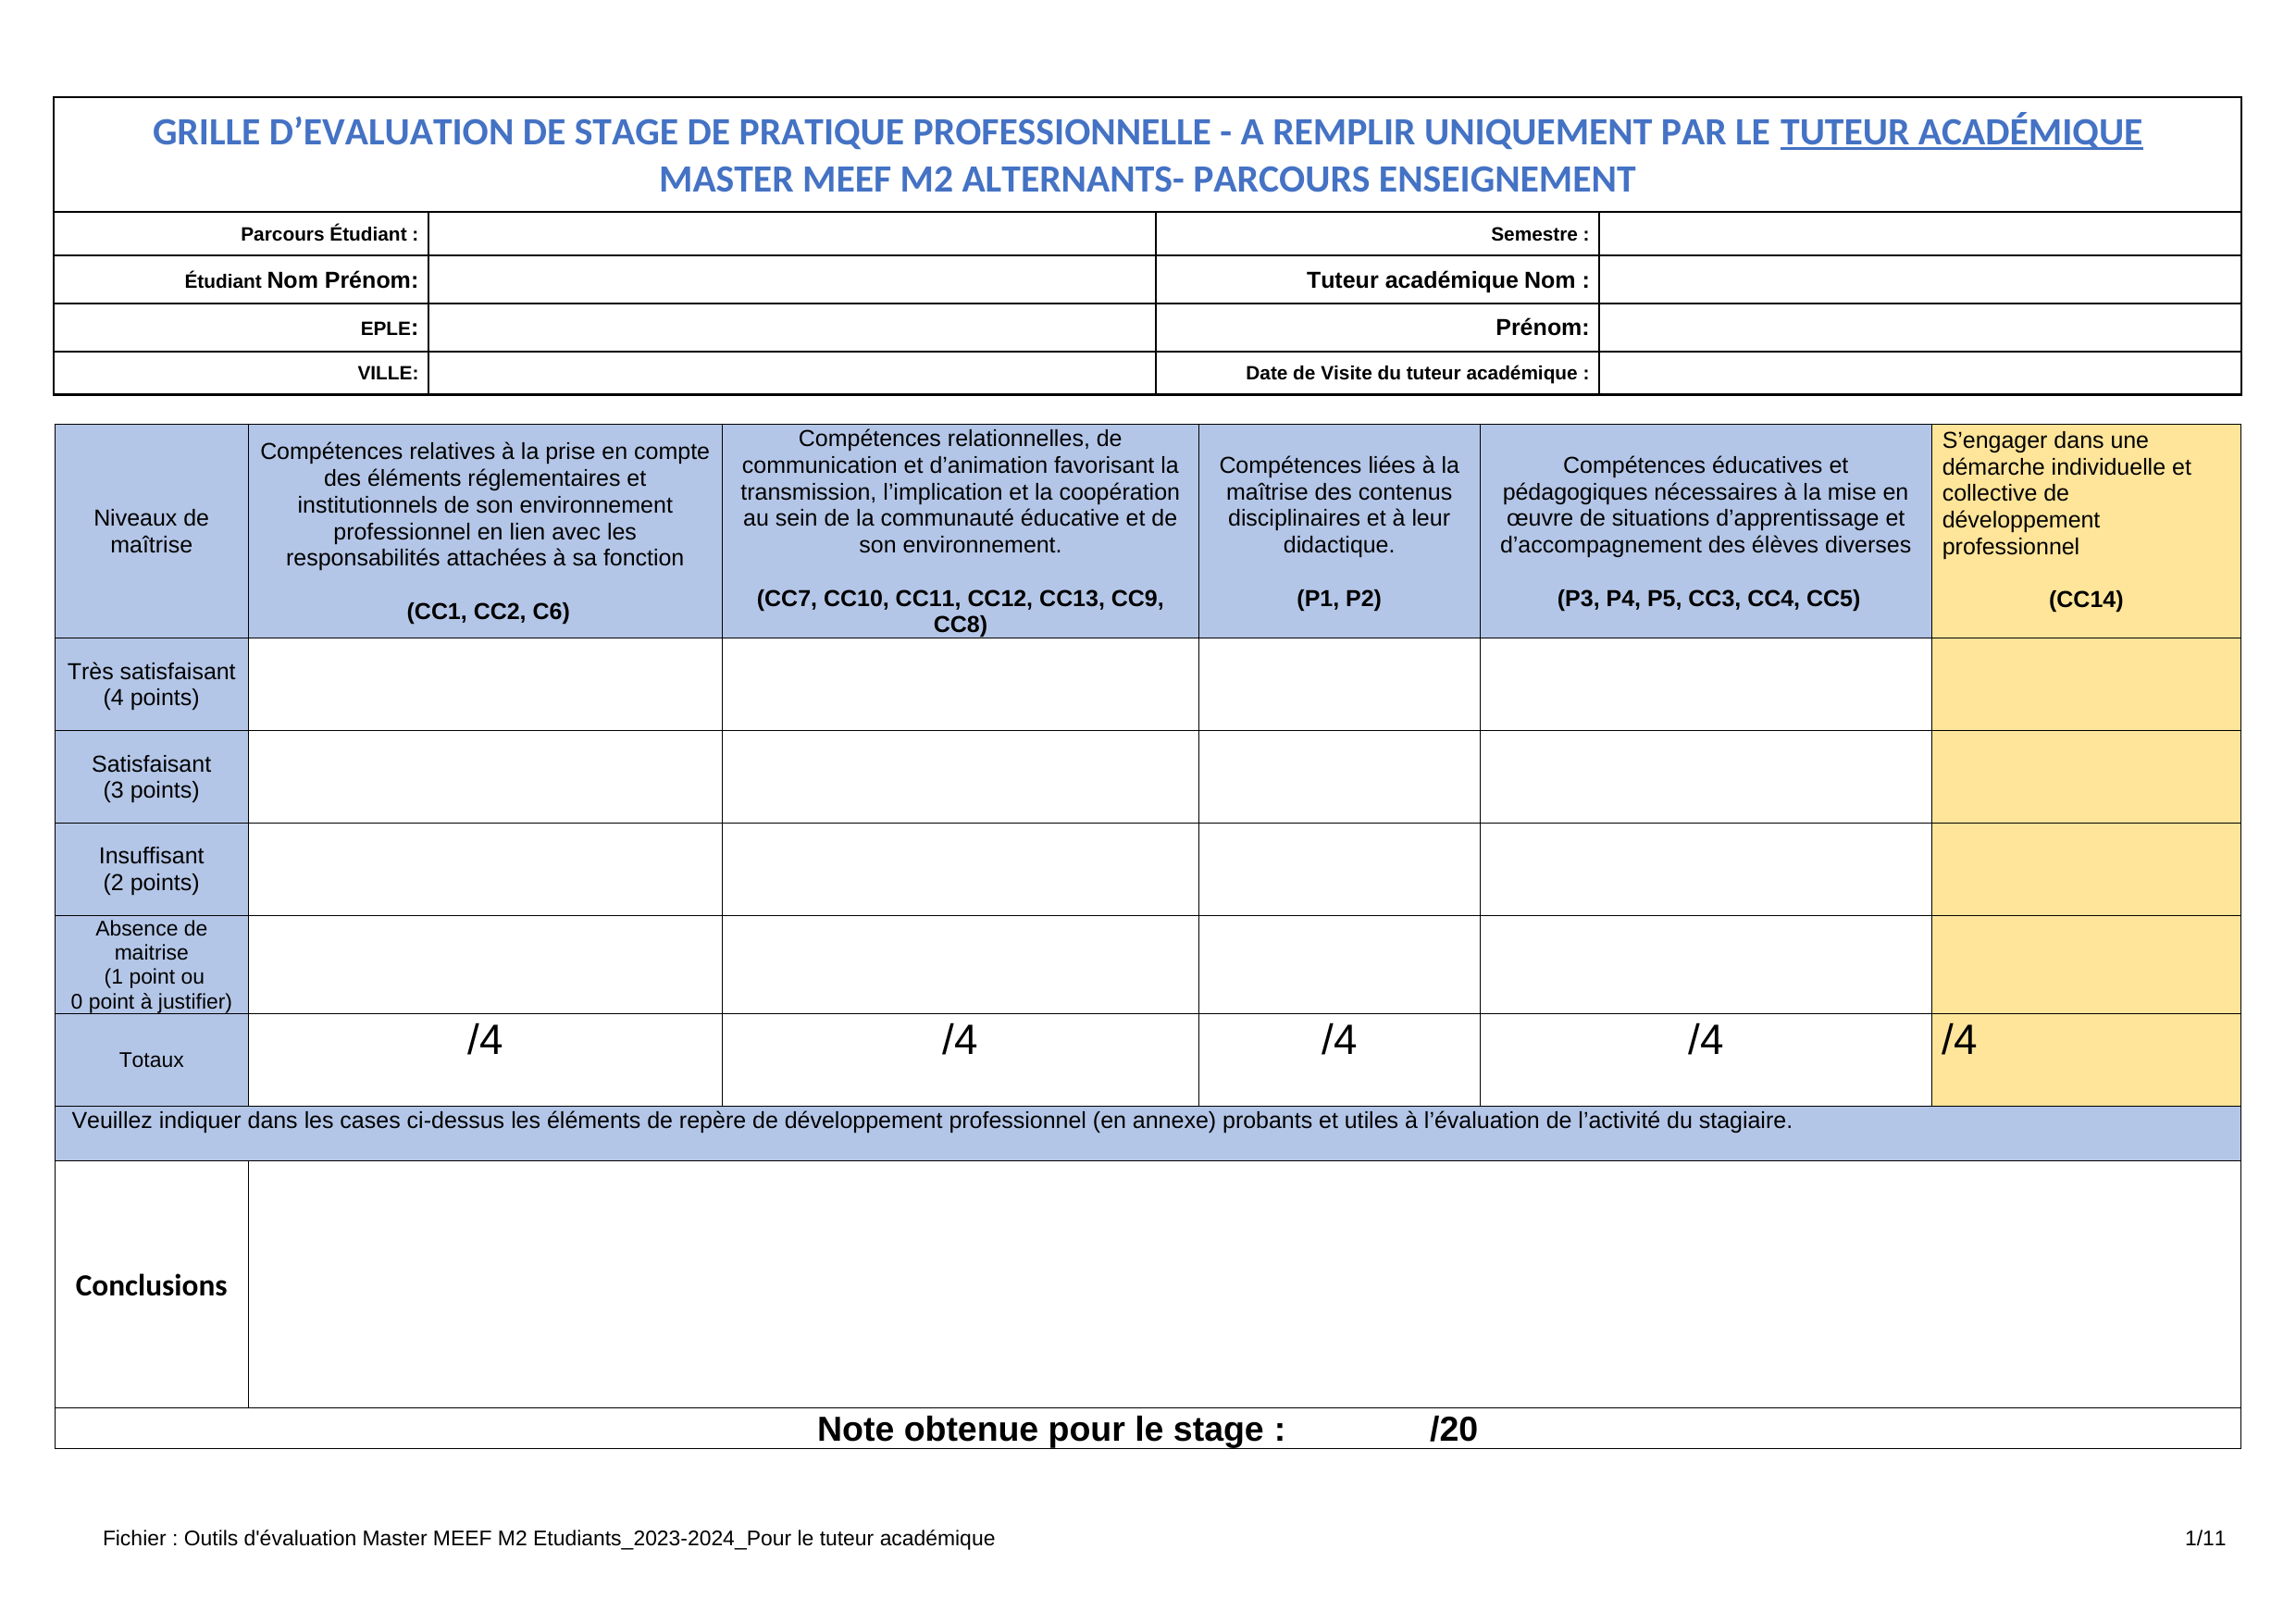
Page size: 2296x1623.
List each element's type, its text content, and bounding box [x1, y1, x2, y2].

table_cell Satisfaisant (3 points) [56, 731, 248, 823]
table_cell [1199, 824, 1480, 915]
table_cell Très satisfaisant (4 points) [56, 638, 248, 730]
table_cell [1199, 731, 1480, 823]
table_cell [723, 824, 1198, 915]
table_cell Date de Visite du tuteur académique : [1157, 353, 1598, 393]
table_cell [723, 731, 1198, 823]
table_cell [1600, 213, 2240, 254]
table_header S’engager dans une démarche individuelle et collective de développement professionnel (CC14) [1932, 425, 2240, 638]
table_cell /4 [1932, 1014, 2240, 1106]
table_cell [1199, 638, 1480, 730]
table_cell Tuteur académique Nom : [1157, 256, 1598, 303]
table_cell [1481, 638, 1931, 730]
table_header Compétences relatives à la prise en compte des éléments réglementaires et institutionnels de son environnement professionnel en lien avec les responsabilités attachées à sa fonction (CC1, CC2, C6) [249, 425, 722, 638]
table_cell [429, 353, 1155, 393]
table_header Compétences éducatives et pédagogiques nécessaires à la mise en œuvre de situations d’apprentissage et d’accompagnement des élèves diverses (P3, P4, P5, CC3, CC4, CC5) [1481, 425, 1931, 638]
table_cell Insuffisant (2 points) [56, 824, 248, 915]
table_header GRILLE D’EVALUATION DE STAGE DE PRATIQUE PROFESSIONNELLE - A REMPLIR UNIQUEMENT PAR LE TUTEUR ACADÉMIQUE MASTER MEEF M2 ALTERNANTS- PARCOURS ENSEIGNEMENT [55, 98, 2240, 211]
table_cell [1600, 304, 2240, 350]
table_cell [723, 638, 1198, 730]
table_cell [1481, 731, 1931, 823]
table_cell /4 [1481, 1014, 1931, 1106]
table_cell [1932, 916, 2240, 1013]
table_cell VILLE: [55, 353, 428, 393]
table_cell [249, 731, 722, 823]
table_cell [723, 916, 1198, 1013]
table_cell [249, 1161, 2240, 1407]
table_cell [1932, 638, 2240, 730]
table_cell Veuillez indiquer dans les cases ci-dessus les éléments de repère de développement professionnel (en annexe) probants et utiles à l’évaluation de l’activité du stagiaire. [56, 1107, 2240, 1160]
table_cell Étudiant Nom Prénom: [55, 256, 428, 303]
table_cell [1600, 353, 2240, 393]
table_cell [429, 213, 1155, 254]
table_cell /4 [1199, 1014, 1480, 1106]
table_cell [1932, 731, 2240, 823]
table_cell [429, 256, 1155, 303]
table_header Compétences liées à la maîtrise des contenus disciplinaires et à leur didactique. (P1, P2) [1199, 425, 1480, 638]
table_cell [249, 916, 722, 1013]
table_cell [1481, 824, 1931, 915]
table_cell [1199, 916, 1480, 1013]
table_cell Parcours Étudiant : [55, 213, 428, 254]
table_cell EPLE: [55, 304, 428, 350]
table_header Compétences relationnelles, de communication et d’animation favorisant la transmission, l’implication et la coopération au sein de la communauté éducative et de son environnement. (CC7, CC10, CC11, CC12, CC13, CC9, CC8) [723, 425, 1198, 638]
table_cell [249, 638, 722, 730]
table_cell /4 [723, 1014, 1198, 1106]
table_cell [1600, 256, 2240, 303]
table_header Niveaux de maîtrise [56, 425, 248, 638]
table_cell Note obtenue pour le stage : /20 [56, 1408, 2240, 1448]
table_cell [1932, 824, 2240, 915]
table_cell [249, 824, 722, 915]
table_cell Semestre : [1157, 213, 1598, 254]
table_cell [429, 304, 1155, 350]
table_cell Conclusions [56, 1161, 248, 1407]
table_cell Prénom: [1157, 304, 1598, 350]
table_cell Totaux [56, 1014, 248, 1106]
table_cell [1481, 916, 1931, 1013]
table_cell Absence de maitrise (1 point ou 0 point à justifier) [56, 916, 248, 1013]
table_cell /4 [249, 1014, 722, 1106]
